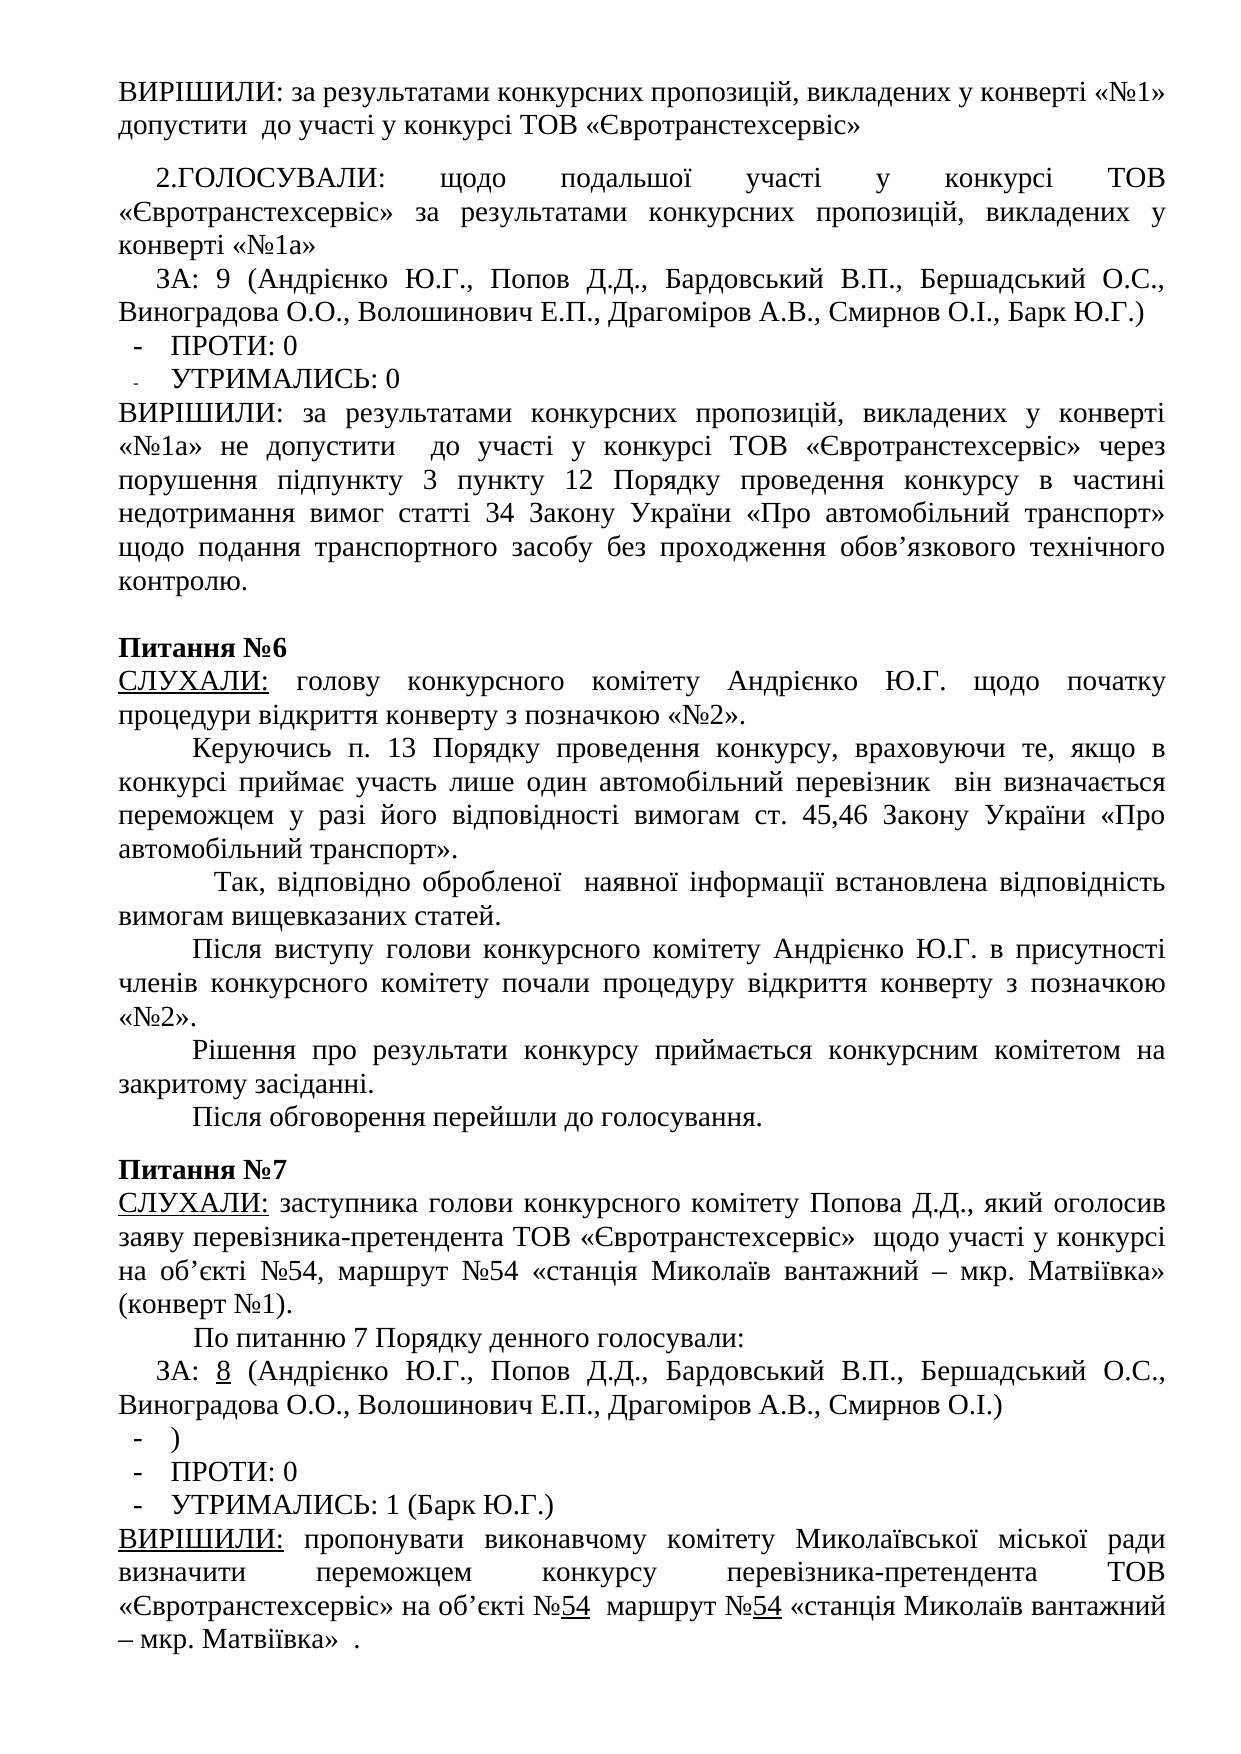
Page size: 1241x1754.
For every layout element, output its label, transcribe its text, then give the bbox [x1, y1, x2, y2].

list ) [133, 1420, 1167, 1454]
list УТРИМАЛИСЬ: 0 [133, 361, 1167, 395]
text ВИРІШИЛИ: за результатами конкурсних пропозицій, викладених у конверті «№1» допустити до участі у конкурсі ТОВ «Євротранстехсервіс» [118, 74, 1167, 141]
text ЗА: 8 (Андрієнко Ю.Г., Попов Д.Д., Бардовський В.П., Бершадський О.С., Виноградова О.О., Волошинович Е.П., Драгоміров А.В., Смирнов О.І.) [118, 1353, 1167, 1420]
text СЛУХАЛИ: заступника голови конкурсного комітету Попова Д.Д., який оголосив заяву перевізника-претендента ТОВ «Євротранстехсервіс» щодо участі у конкурсі на об’єкті №54, маршрут №54 «станція Миколаїв вантажний – мкр. Матвіївка» (конверт №1). [118, 1186, 1167, 1320]
list Керуючись п. 13 Порядку проведення конкурсу, враховуючи те, якщо в конкурсі приймає участь лише один автомобільний перевізник він визначається переможцем у разі його відповідності вимогам ст. 45,46 Закону України «Про автомобільний транспорт». [118, 730, 1167, 864]
text СЛУХАЛИ: голову конкурсного комітету Андрієнко Ю.Г. щодо початку процедури відкриття конверту з позначкою «№2». [118, 663, 1167, 730]
text Питання №6 [118, 630, 1167, 663]
text Після обговорення перейшли до голосування. [118, 1099, 1167, 1133]
text Так, відповідно обробленої наявної інформації встановлена відповідність вимогам вищевказаних статей. [118, 864, 1167, 932]
text ВИРІШИЛИ: пропонувати виконавчому комітету Миколаївської міської ради визначити переможцем конкурсу перевізника-претендента ТОВ «Євротранстехсервіс» на об’єкті №54 маршрут №54 «станція Миколаїв вантажний – мкр. Матвіївка» . [118, 1521, 1167, 1655]
text 2.ГОЛОСУВАЛИ: щодо подальшої участі у конкурсі ТОВ «Євротранстехсервіс» за результатами конкурсних пропозицій, викладених у конверті «№1а» [118, 160, 1167, 261]
list УТРИМАЛИСЬ: 1 (Барк Ю.Г.) [133, 1487, 1167, 1521]
text Рішення про результати конкурсу приймається конкурсним комітетом на закритому засіданні. [118, 1032, 1167, 1099]
text Після виступу голови конкурсного комітету Андрієнко Ю.Г. в присутності членів конкурсного комітету почали процедуру відкриття конверту з позначкою «№2». [118, 932, 1167, 1032]
text ЗА: 9 (Андрієнко Ю.Г., Попов Д.Д., Бардовський В.П., Бершадський О.С., Виноградова О.О., Волошинович Е.П., Драгоміров А.В., Смирнов О.І., Барк Ю.Г.) [118, 261, 1167, 328]
list ПРОТИ: 0 [133, 1454, 1167, 1487]
text Питання №7 [118, 1152, 1167, 1186]
text По питанню 7 Порядку денного голосували: [193, 1320, 1167, 1353]
list ПРОТИ: 0 [133, 328, 1167, 361]
text ВИРІШИЛИ: за результатами конкурсних пропозицій, викладених у конверті «№1а» не допустити до участі у конкурсі ТОВ «Євротранстехсервіс» через порушення підпункту 3 пункту 12 Порядку проведення конкурсу в частині недотримання вимог статті 34 Закону України «Про автомобільний транспорт» щодо подання транспортного засобу без проходження обов’язкового технічного контролю. [118, 395, 1167, 596]
